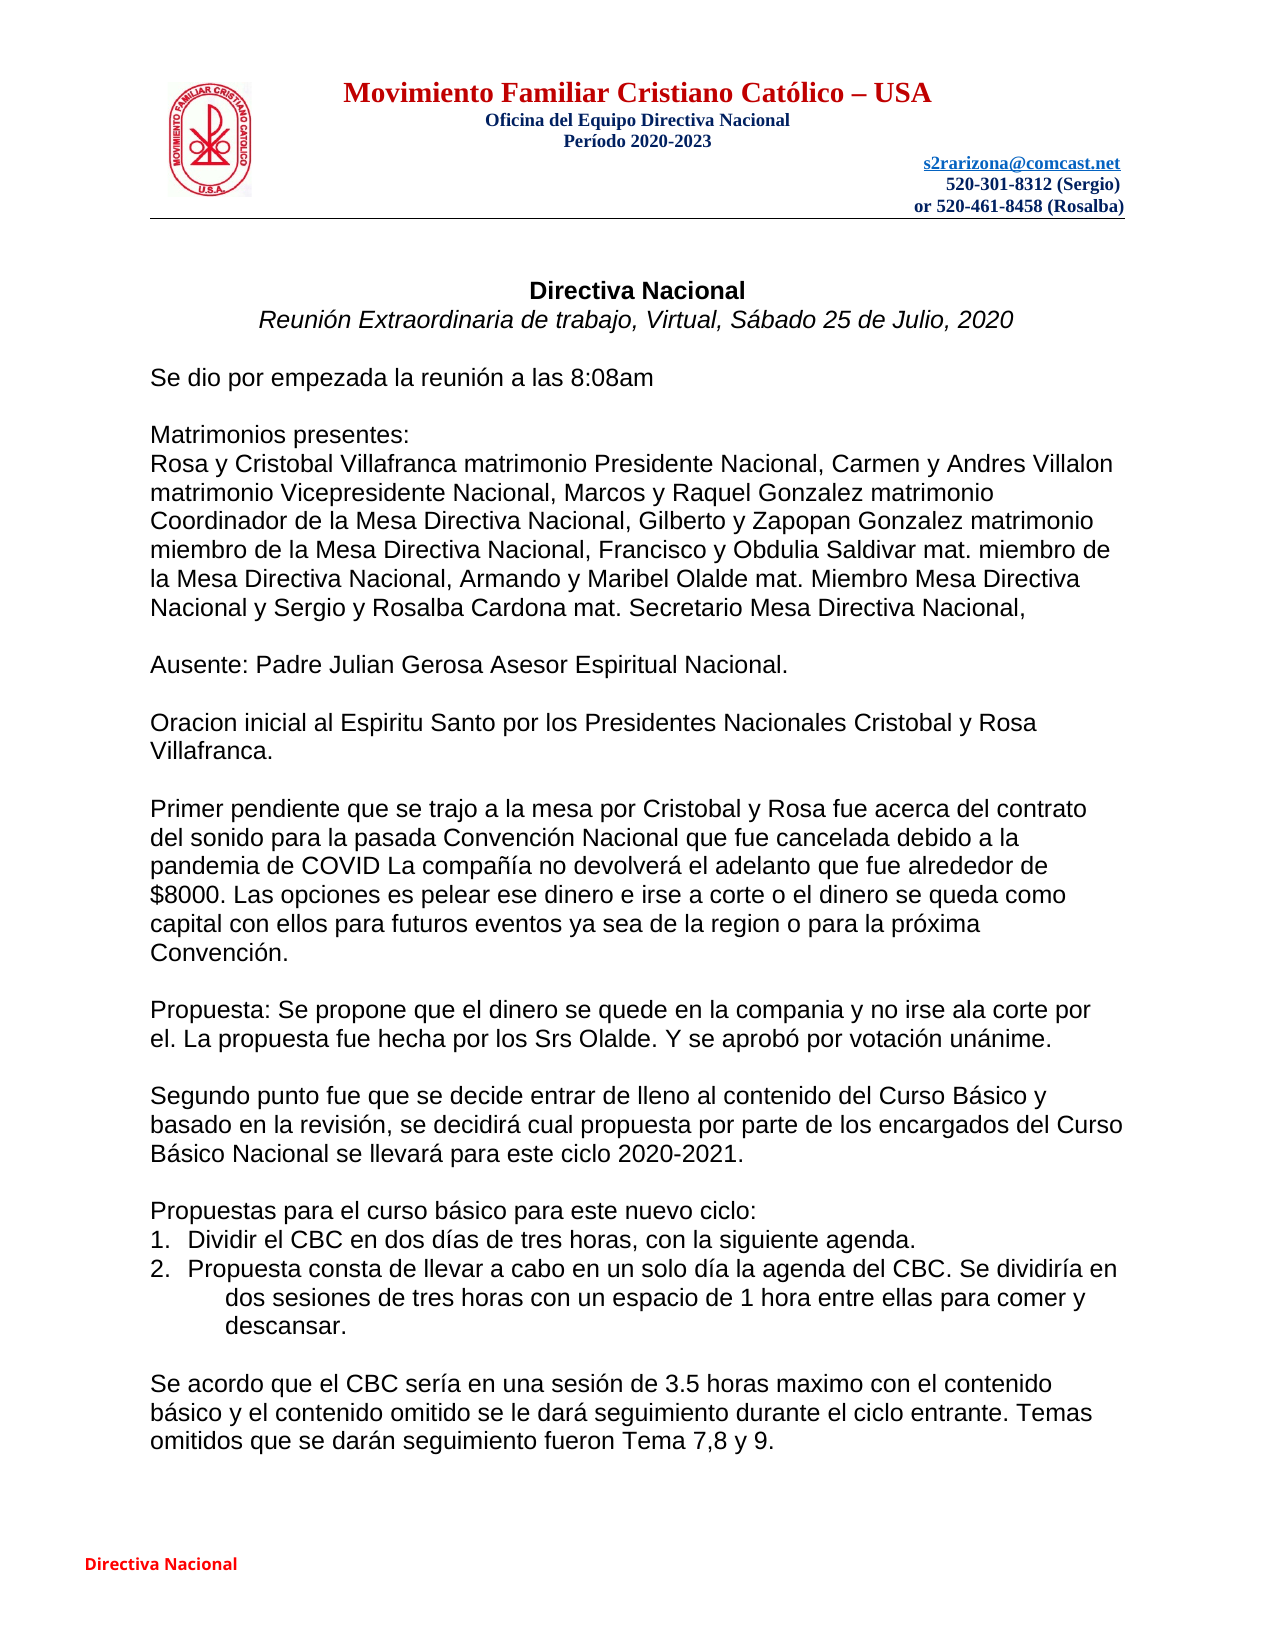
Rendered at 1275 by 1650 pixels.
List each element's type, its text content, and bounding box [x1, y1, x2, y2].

text Ausente: Padre Julian Gerosa Asesor Espiritual Nacional. [150, 650, 1125, 679]
text Propuesta: Se propone que el dinero se quede en la compania y no irse ala corte por el. La propuesta fue hecha por los Srs Olalde. Y se aprobó por votación unánime. [150, 995, 1125, 1053]
text Rosa y Cristobal Villafranca matrimonio Presidente Nacional, Carmen y Andres Villalon matrimonio Vicepresidente Nacional, Marcos y Raquel Gonzalez matrimonio Coordinador de la Mesa Directiva Nacional, Gilberto y Zapopan Gonzalez matrimonio miembro de la Mesa Directiva Nacional, Francisco y Obdulia Saldivar mat. miembro de la Mesa Directiva Nacional, Armando y Maribel Olalde mat. Miembro Mesa Directiva Nacional y Sergio y Rosalba Cardona mat. Secretario Mesa Directiva Nacional, [150, 449, 1125, 621]
text Primer pendiente que se trajo a la mesa por Cristobal y Rosa fue acerca del contrato del sonido para la pasada Convención Nacional que fue cancelada debido a la pandemia de COVID La compañía no devolverá el adelanto que fue alrededor de $8000. Las opciones es pelear ese dinero e irse a corte o el dinero se queda como capital con ellos para futuros eventos ya sea de la region o para la próxima Convención. [150, 794, 1125, 966]
text Oracion inicial al Espiritu Santo por los Presidentes Nacionales Cristobal y Rosa Villafranca. [150, 708, 1125, 765]
text Se acordo que el CBC sería en una sesión de 3.5 horas maximo con el contenido básico y el contenido omitido se le dará seguimiento durante el ciclo entrante. Temas omitidos que se darán seguimiento fueron Tema 7,8 y 9. [150, 1369, 1125, 1455]
picture [167, 82, 252, 197]
list Propuesta consta de llevar a cabo en un solo día la agenda del CBC. Se dividiría en dos sesiones de tres horas con un espacio de 1 hora entre ellas para comer y descansar. [150, 1254, 1125, 1340]
text Matrimonios presentes: [150, 420, 1125, 449]
text Segundo punto fue que se decide entrar de lleno al contenido del Curso Básico y basado en la revisión, se decidirá cual propuesta por parte de los encargados del Curso Básico Nacional se llevará para este ciclo 2020-2021. [150, 1081, 1125, 1168]
text Se dio por empezada la reunión a las 8:08am [150, 363, 1125, 391]
text Reunión Extraordinaria de trabajo, Virtual, Sábado 25 de Julio, 2020 [150, 305, 1125, 334]
text Propuestas para el curso básico para este nuevo ciclo: [150, 1196, 1125, 1225]
list Dividir el CBC en dos días de tres horas, con la siguiente agenda. [150, 1225, 1125, 1254]
text Directiva Nacional [150, 276, 1125, 305]
